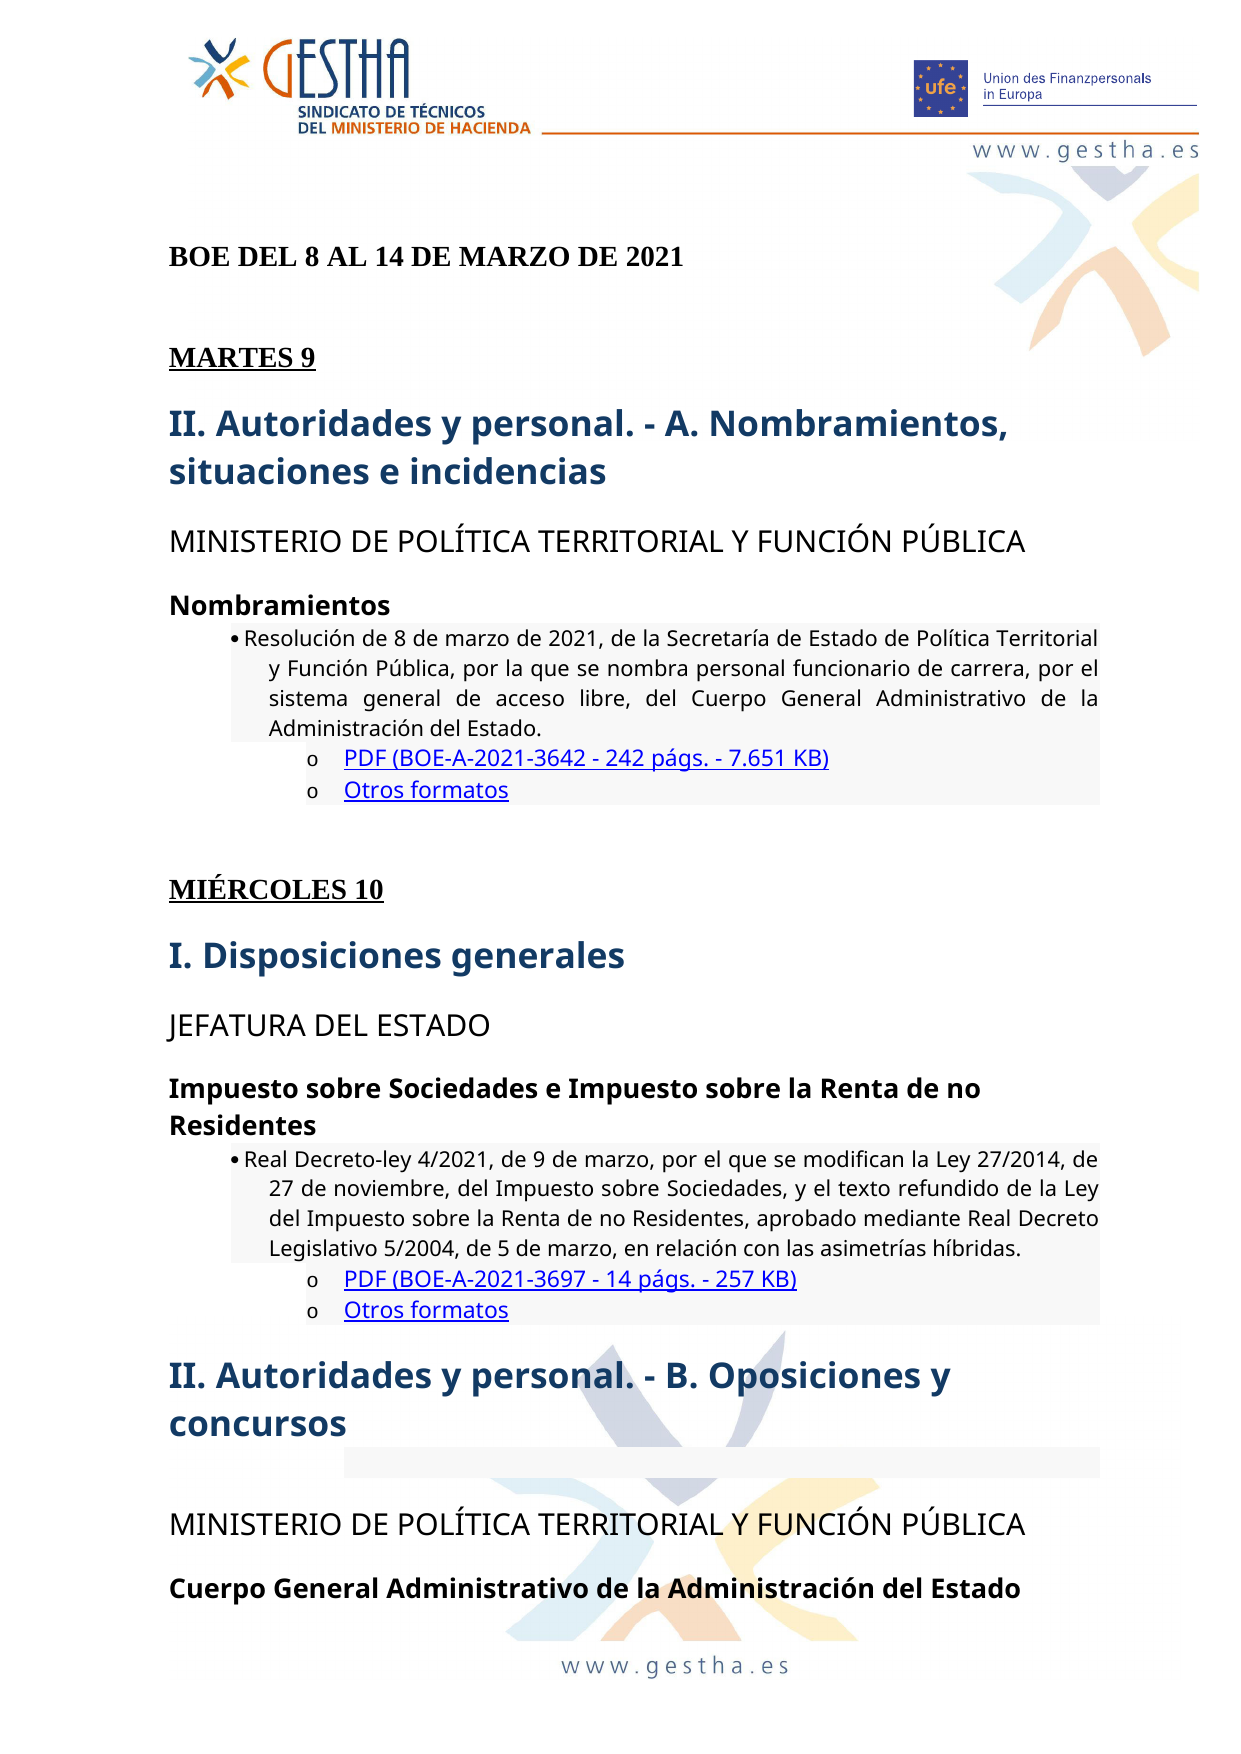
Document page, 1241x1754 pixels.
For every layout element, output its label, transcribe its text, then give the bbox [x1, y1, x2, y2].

picture [168, 1316, 1181, 1680]
list PDF (BOE-A-2021-3642 - 242 págs. - 7.651 KB) [306, 742, 1100, 773]
subtitle Nombramientos [169, 586, 1125, 623]
list Resolución de 8 de marzo de 2021, de la Secretaría de Estado de Política Territorial y Función Pública, por la que se nombra personal funcionario de carrera, por el sistema general de acceso libre, del Cuerpo General Administrativo de la Administración del Estado. [231, 623, 1100, 742]
subtitle II. Autoridades y personal. - B. Oposiciones y concursos [169, 1350, 1125, 1447]
list Otros formatos [306, 773, 1100, 805]
subtitle Impuesto sobre Sociedades e Impuesto sobre la Renta de no Residentes [169, 1070, 1125, 1143]
subtitle I. Disposiciones generales [169, 930, 1125, 979]
text MIÉRCOLES 10 [169, 872, 1125, 905]
subtitle II. Autoridades y personal. - A. Nombramientos, situaciones e incidencias [169, 399, 1125, 495]
subtitle MINISTERIO DE POLÍTICA TERRITORIAL Y FUNCIÓN PÚBLICA [169, 520, 1125, 561]
list Otros formatos [306, 1294, 1100, 1325]
list Real Decreto-ley 4/2021, de 9 de marzo, por el que se modifican la Ley 27/2014, de 27 de noviembre, del Impuesto sobre Sociedades, y el texto refundido de la Ley del Impuesto sobre la Renta de no Residentes, aprobado mediante Real Decreto Legislativo 5/2004, de 5 de marzo, en relación con las asimetrías híbridas. [231, 1143, 1100, 1263]
subtitle MINISTERIO DE POLÍTICA TERRITORIAL Y FUNCIÓN PÚBLICA [169, 1503, 1125, 1544]
subtitle JEFATURA DEL ESTADO [169, 1004, 1125, 1045]
text BOE DEL 8 AL 14 DE MARZO DE 2021 [169, 239, 1125, 273]
subtitle Cuerpo General Administrativo de la Administración del Estado [169, 1569, 1125, 1606]
text MARTES 9 [169, 340, 1125, 374]
picture [187, 37, 1200, 441]
list PDF (BOE-A-2021-3697 - 14 págs. - 257 KB) [306, 1263, 1100, 1294]
